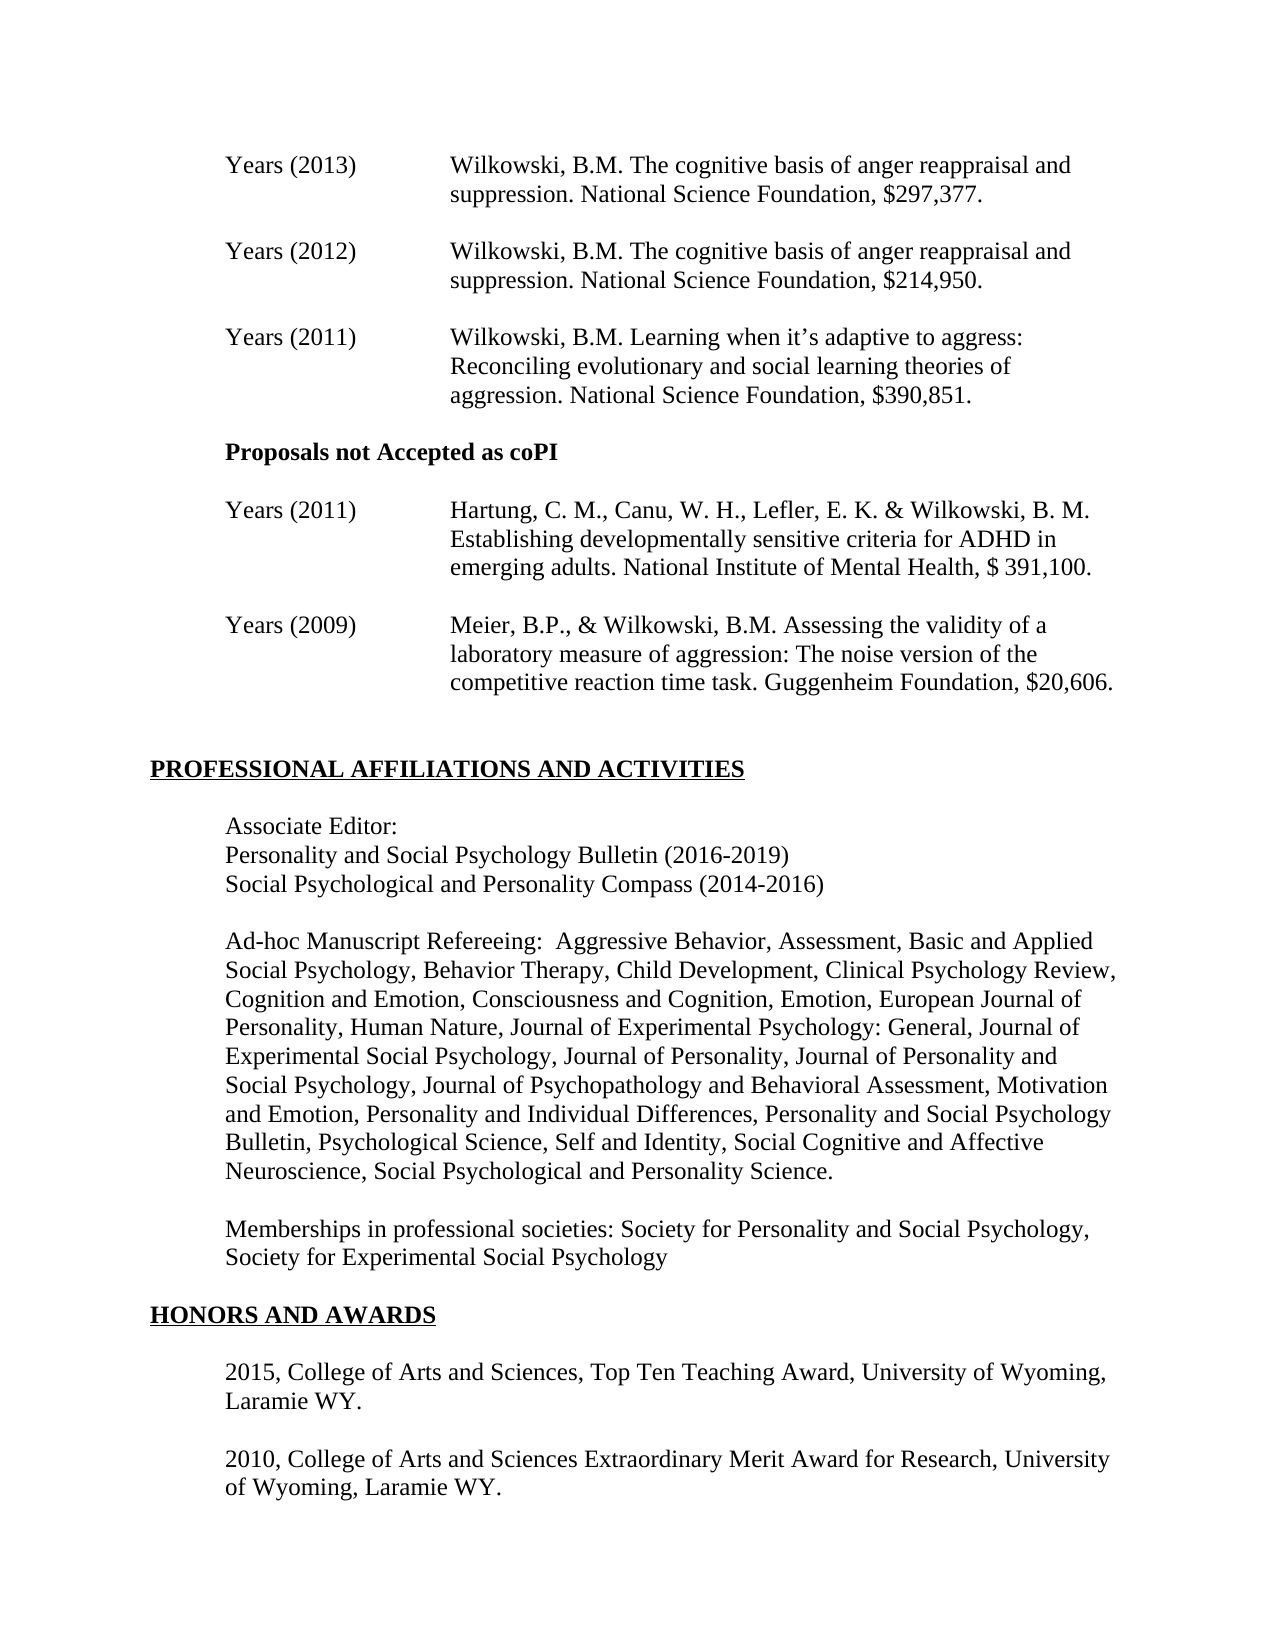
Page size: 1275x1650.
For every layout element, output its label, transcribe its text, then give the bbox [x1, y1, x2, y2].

text suppression. National Science Foundation, $297,377. [450, 179, 1125, 207]
text Years (2011) Wilkowski, B.M. Learning when it’s adaptive to aggress: Reconciling evolutionary and social learning theories of aggression. National Science Foundation, $390,851. [150, 322, 1125, 409]
text Social Psychological and Personality Compass (2014-2016) [225, 869, 1125, 897]
text Ad-hoc Manuscript Refereeing: Aggressive Behavior, Assessment, Basic and Applied Social Psychology, Behavior Therapy, Child Development, Clinical Psychology Review, Cognition and Emotion, Consciousness and Cognition, Emotion, European Journal of Personality, Human Nature, Journal of Experimental Psychology: General, Journal of Experimental Social Psychology, Journal of Personality, Journal of Personality and Social Psychology, Journal of Psychopathology and Behavioral Assessment, Motivation and Emotion, Personality and Individual Differences, Personality and Social Psychology Bulletin, Psychological Science, Self and Identity, Social Cognitive and Affective Neuroscience, Social Psychological and Personality Science. [150, 926, 1125, 1185]
text Proposals not Accepted as coPI [150, 437, 1125, 466]
text Years (2009) Meier, B.P., & Wilkowski, B.M. Assessing the validity of a laboratory measure of aggression: The noise version of the competitive reaction time task. Guggenheim Foundation, $20,606. [225, 610, 1125, 696]
text PROFESSIONAL AFFILIATIONS AND ACTIVITIES [150, 754, 1125, 782]
text 2010, College of Arts and Sciences Extraordinary Merit Award for Research, University of Wyoming, Laramie WY. [225, 1444, 1125, 1501]
text suppression. National Science Foundation, $214,950. [450, 265, 1125, 294]
text Memberships in professional societies: Society for Personality and Social Psychology, Society for Experimental Social Psychology [225, 1214, 1125, 1271]
text 2015, College of Arts and Sciences, Top Ten Teaching Award, University of Wyoming, Laramie WY. [225, 1357, 1125, 1415]
text Associate Editor: [225, 811, 1125, 840]
text Personality and Social Psychology Bulletin (2016-2019) [225, 840, 1125, 869]
text Years (2013) Wilkowski, B.M. The cognitive basis of anger reappraisal and [150, 150, 1125, 179]
text Years (2011) Hartung, C. M., Canu, W. H., Lefler, E. K. & Wilkowski, B. M. Establishing developmentally sensitive criteria for ADHD in emerging adults. National Institute of Mental Health, $ 391,100. [150, 495, 1125, 581]
text HONORS AND AWARDS [150, 1300, 1125, 1329]
text Years (2012) Wilkowski, B.M. The cognitive basis of anger reappraisal and [150, 236, 1125, 265]
